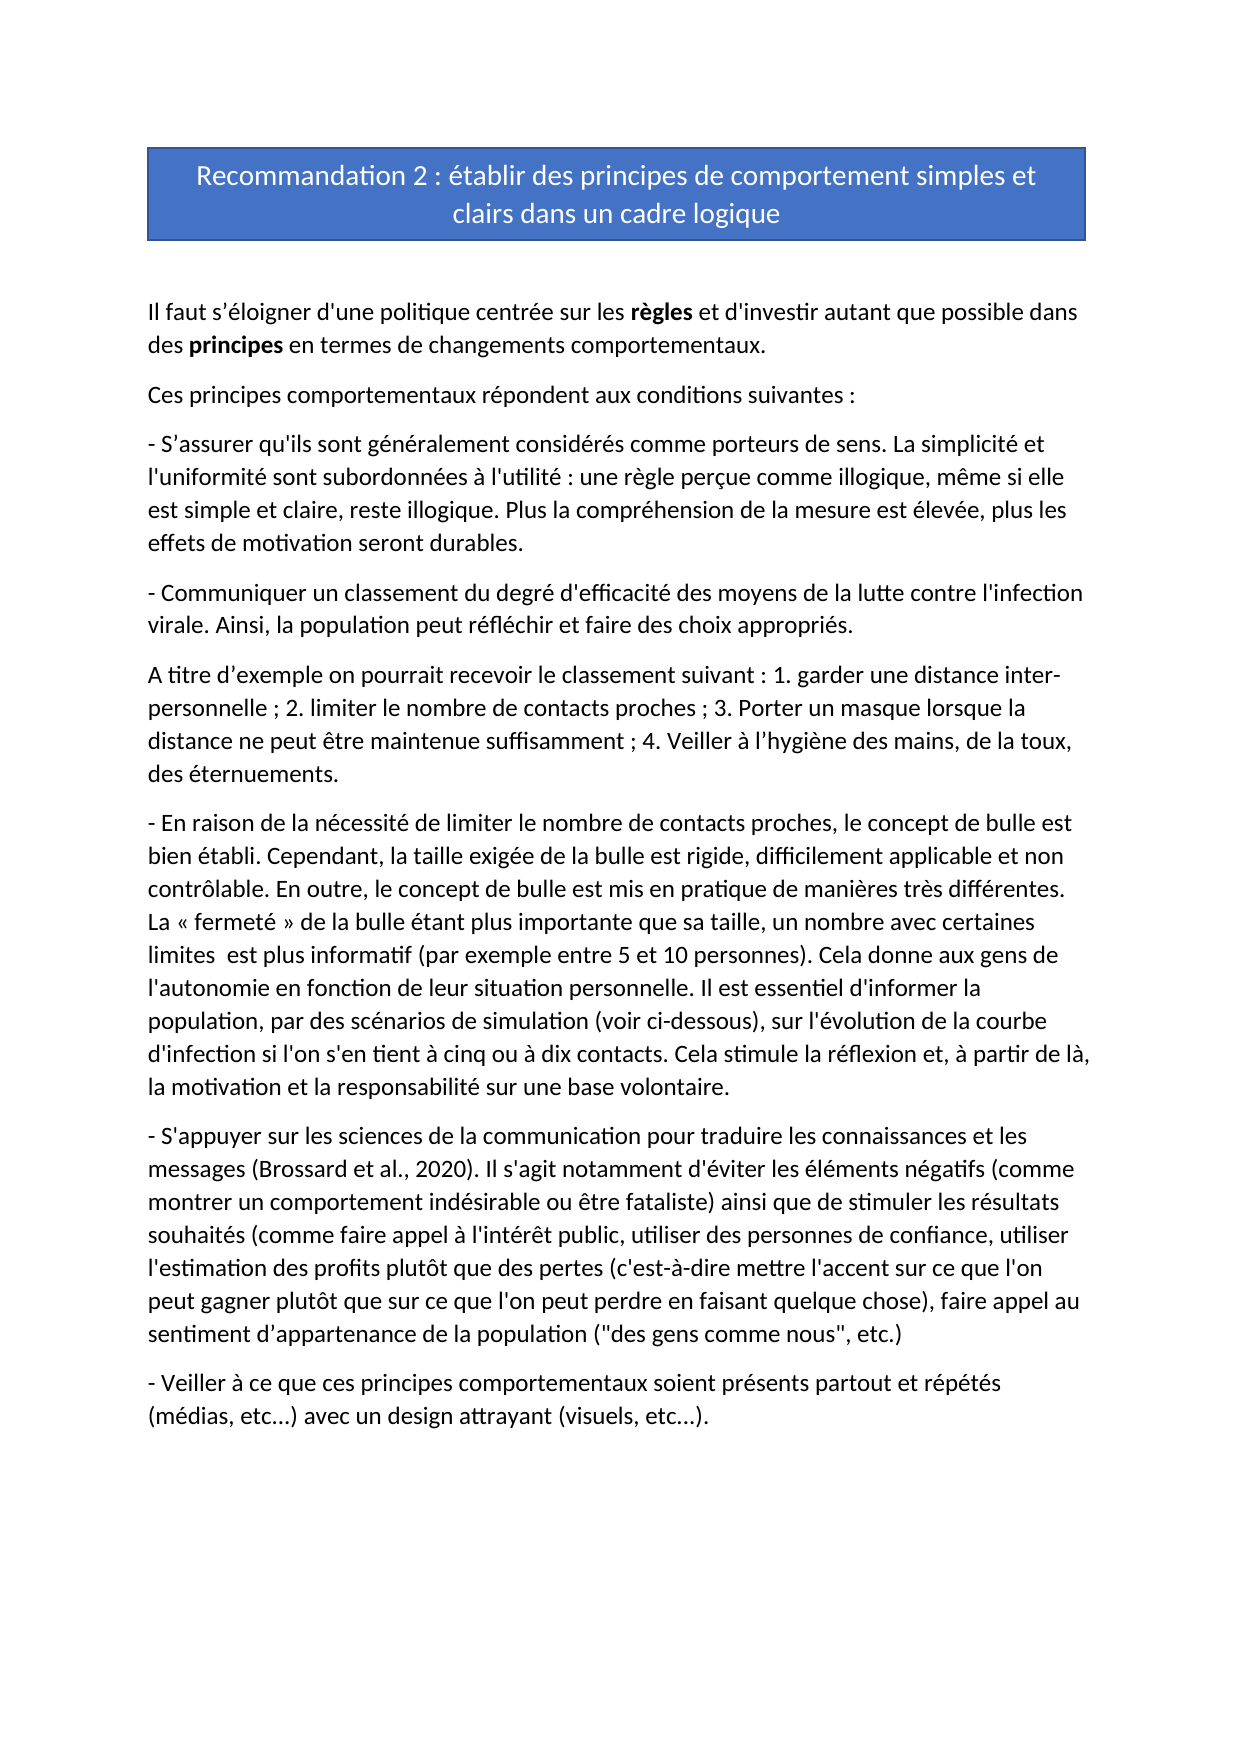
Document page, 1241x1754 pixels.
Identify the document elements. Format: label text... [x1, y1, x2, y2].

text - Communiquer un classement du degré d'efficacité des moyens de la lutte contre l'infection virale. Ainsi, la population peut réfléchir et faire des choix appropriés. [148, 577, 1093, 640]
text Ces principes comportementaux répondent aux conditions suivantes : [148, 379, 1093, 409]
text - S'appuyer sur les sciences de la communication pour traduire les connaissances et les messages (Brossard et al., 2020). Il s'agit notamment d'éviter les éléments négatifs (comme montrer un comportement indésirable ou être fataliste) ainsi que de stimuler les résultats souhaités (comme faire appel à l'intérêt public, utiliser des personnes de confiance, utiliser l'estimation des profits plutôt que des pertes (c'est-à-dire mettre l'accent sur ce que l'on peut gagner plutôt que sur ce que l'on peut perdre en faisant quelque chose), faire appel au sentiment d’appartenance de la population ("des gens comme nous", etc.) [148, 1121, 1093, 1348]
text - S’assurer qu'ils sont généralement considérés comme porteurs de sens. La simplicité et l'uniformité sont subordonnées à l'utilité : une règle perçue comme illogique, même si elle est simple et claire, reste illogique. Plus la compréhension de la mesure est élevée, plus les effets de motivation seront durables. [148, 428, 1093, 558]
text A titre d’exemple on pourrait recevoir le classement suivant : 1. garder une distance inter-personnelle ; 2. limiter le nombre de contacts proches ; 3. Porter un masque lorsque la distance ne peut être maintenue suffisamment ; 4. Veiller à l’hygiène des mains, de la toux, des éternuements. [148, 659, 1093, 788]
text - Veiller à ce que ces principes comportementaux soient présents partout et répétés (médias, etc...) avec un design attrayant (visuels, etc...). [148, 1368, 1093, 1431]
text - En raison de la nécessité de limiter le nombre de contacts proches, le concept de bulle est bien établi. Cependant, la taille exigée de la bulle est rigide, difficilement applicable et non contrôlable. En outre, le concept de bulle est mis en pratique de manières très différentes. La « fermeté » de la bulle étant plus importante que sa taille, un nombre avec certaines limites est plus informatif (par exemple entre 5 et 10 personnes). Cela donne aux gens de l'autonomie en fonction de leur situation personnelle. Il est essentiel d'informer la population, par des scénarios de simulation (voir ci-dessous), sur l'évolution de la courbe d'infection si l'on s'en tient à cinq ou à dix contacts. Cela stimule la réflexion et, à partir de là, la motivation et la responsabilité sur une base volontaire. [148, 808, 1093, 1101]
text Il faut s’éloigner d'une politique centrée sur les règles et d'investir autant que possible dans des principes en termes de changements comportementaux. [148, 296, 1093, 360]
